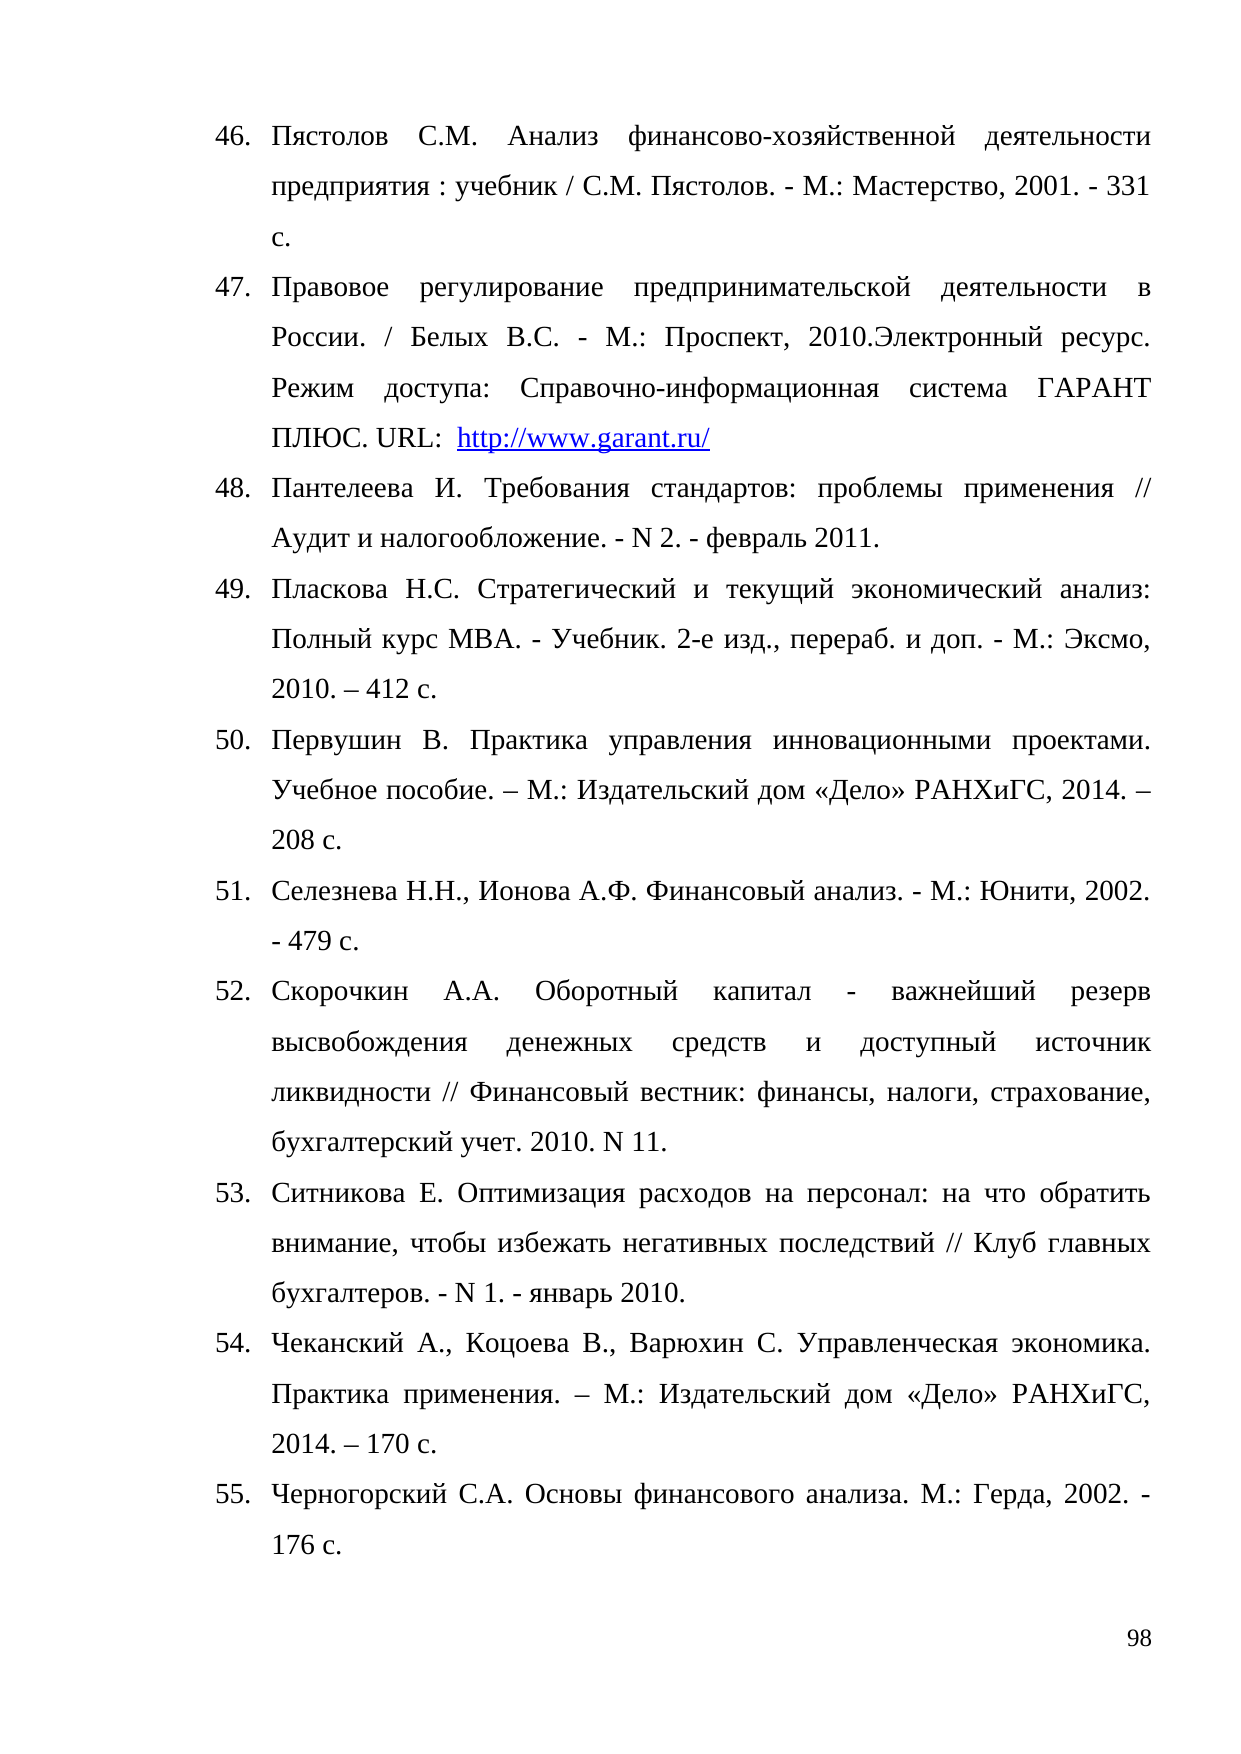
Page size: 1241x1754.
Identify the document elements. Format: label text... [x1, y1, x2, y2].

list Селезнева Н.Н., Ионова А.Ф. Финансовый анализ. - М.: Юнити, 2002. - 479 с. [215, 873, 1152, 957]
list Пантелеева И. Требования стандартов: проблемы применения // Аудит и налогообложение. - N 2. - февраль 2011. [215, 470, 1152, 554]
list Скорочкин А.А. Оборотный капитал - важнейший резерв высвобождения денежных средств и доступный источник ликвидности // Финансовый вестник: финансы, налоги, страхование, бухгалтерский учет. 2010. N 11. [215, 973, 1152, 1158]
list Черногорский С.А. Основы финансового анализа. М.: Герда, 2002. - 176 с. [215, 1477, 1152, 1560]
list Пласкова Н.С. Стратегический и текущий экономический анализ: Полный курс MBA. - Учебник. 2-е изд., перераб. и доп. - М.: Эксмо, 2010. – 412 с. [215, 571, 1152, 705]
list Чеканский А., Коцоева В., Варюхин С. Управленческая экономика. Практика применения. – М.: Издательский дом «Дело» РАНХиГС, 2014. – 170 с. [215, 1326, 1152, 1460]
list Ситникова Е. Оптимизация расходов на персонал: на что обратить внимание, чтобы избежать негативных последствий // Клуб главных бухгалтеров. - N 1. - январь 2010. [215, 1175, 1152, 1309]
list Правовое регулирование предпринимательской деятельности в России. / Белых В.С. - М.: Проспект, 2010.Электронный ресурс. Режим доступа: Справочно-информационная система ГАРАНТ ПЛЮС. URL: http://www.garant.ru/ [215, 269, 1152, 453]
list Пястолов С.М. Анализ финансово-хозяйственной деятельности предприятия : учебник / С.М. Пястолов. - М.: Мастерство, 2001. - 331 с. [215, 118, 1152, 252]
list Первушин В. Практика управления инновационными проектами. Учебное пособие. – М.: Издательский дом «Дело» РАНХиГС, 2014. – 208 с. [215, 722, 1152, 856]
